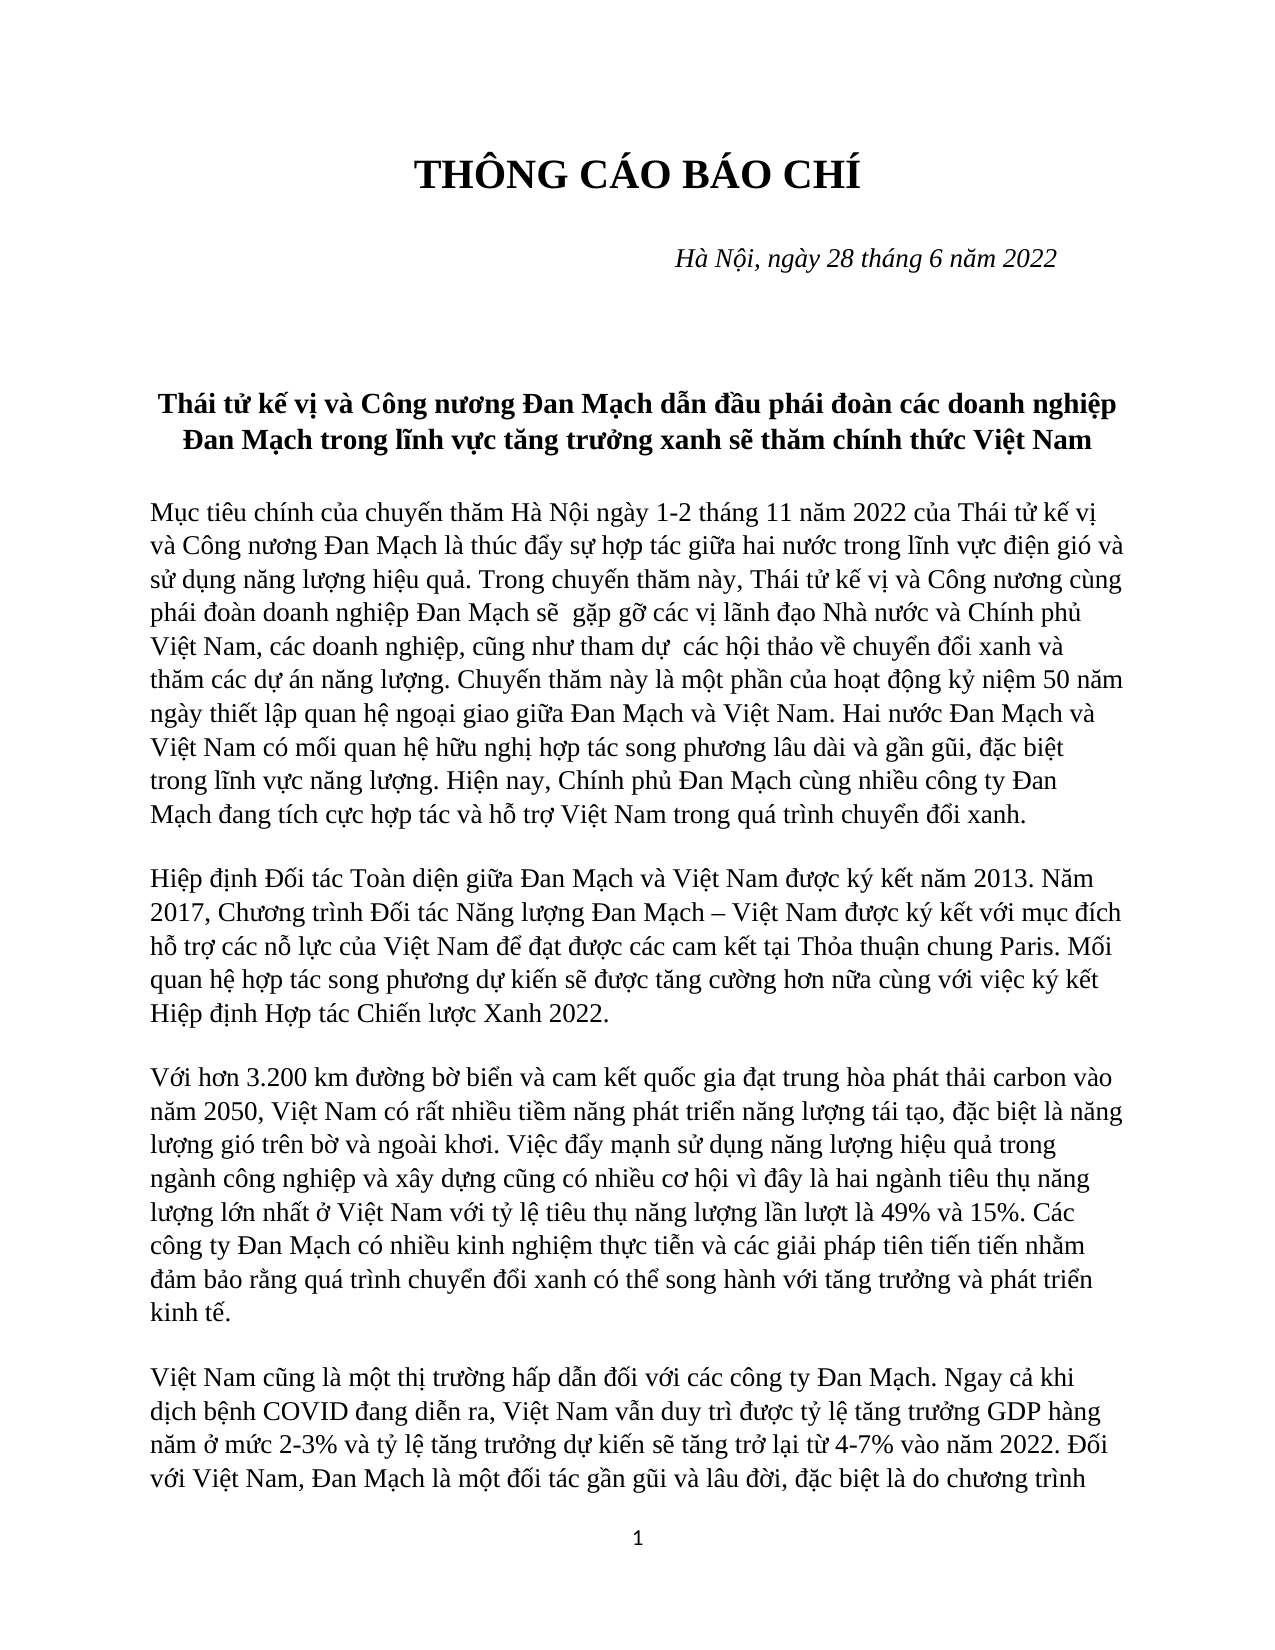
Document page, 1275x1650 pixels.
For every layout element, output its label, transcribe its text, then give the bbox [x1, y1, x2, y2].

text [150, 1361, 1125, 1493]
text Hiệp định Đối tác Toàn diện giữa Đan Mạch và Việt Nam được ký kết năm 2013. Năm 2017, Chương trình Đối tác Năng lượng Đan Mạch – Việt Nam được ký kết với mục đích hỗ trợ các nỗ lực của Việt Nam để đạt được các cam kết tại Thỏa thuận chung Paris. Mối quan hệ hợp tác song phương dự kiến ​​sẽ được tăng cường hơn nữa cùng với việc ký kết Hiệp định Hợp tác Chiến lược Xanh 2022. [150, 863, 1125, 1028]
text Thái tử kế vị và Công nương Đan Mạch dẫn đầu phái đoàn các doanh nghiệp Đan Mạch trong lĩnh vực tăng trưởng xanh sẽ thăm chính thức Việt Nam [150, 386, 1125, 456]
text THÔNG CÁO BÁO CHÍ [150, 150, 1125, 198]
text Với hơn 3.200 km đường bờ biển và cam kết quốc gia đạt trung hòa phát thải carbon vào năm 2050, Việt Nam có rất nhiều tiềm năng phát triển năng lượng tái tạo, đặc biệt là năng lượng gió trên bờ và ngoài khơi. Việc đẩy mạnh sử dụng năng lượng hiệu quả trong ngành công nghiệp và xây dựng cũng có nhiều cơ hội vì đây là hai ngành tiêu thụ năng lượng lớn nhất ở Việt Nam với tỷ lệ tiêu thụ năng lượng lần lượt là 49% và 15%. Các công ty Đan Mạch có nhiều kinh nghiệm thực tiễn và các giải pháp tiên tiến tiến nhằm đảm bảo rằng quá trình chuyển đổi xanh có thể song hành với tăng trưởng và phát triển kinh tế. [150, 1062, 1125, 1327]
text Mục tiêu chính của chuyến thăm Hà Nội ngày 1-2 tháng 11 năm 2022 của Thái tử kế vị và Công nương Đan Mạch là thúc đẩy sự hợp tác giữa hai nước trong lĩnh vực điện gió và sử dụng năng lượng hiệu quả. Trong chuyến thăm này, Thái tử kế vị và Công nương cùng phái đoàn doanh nghiệp Đan Mạch sẽ gặp gỡ các vị lãnh đạo Nhà nước và Chính phủ Việt Nam, các doanh nghiệp, cũng như tham dự các hội thảo về chuyển đổi xanh và thăm các dự án năng lượng. Chuyến thăm này là một phần của hoạt động kỷ niệm 50 năm ngày thiết lập quan hệ ngoại giao giữa Đan Mạch và Việt Nam. Hai nước Đan Mạch và Việt Nam có mối quan hệ hữu nghị hợp tác song phương lâu dài và gần gũi, đặc biệt trong lĩnh vực năng lượng. Hiện nay, Chính phủ Đan Mạch cùng nhiều công ty Đan Mạch đang tích cực hợp tác và hỗ trợ Việt Nam trong quá trình chuyển đổi xanh. [150, 496, 1125, 829]
text Hà Nội, ngày 28 tháng 6 năm 2022 [675, 243, 1125, 274]
